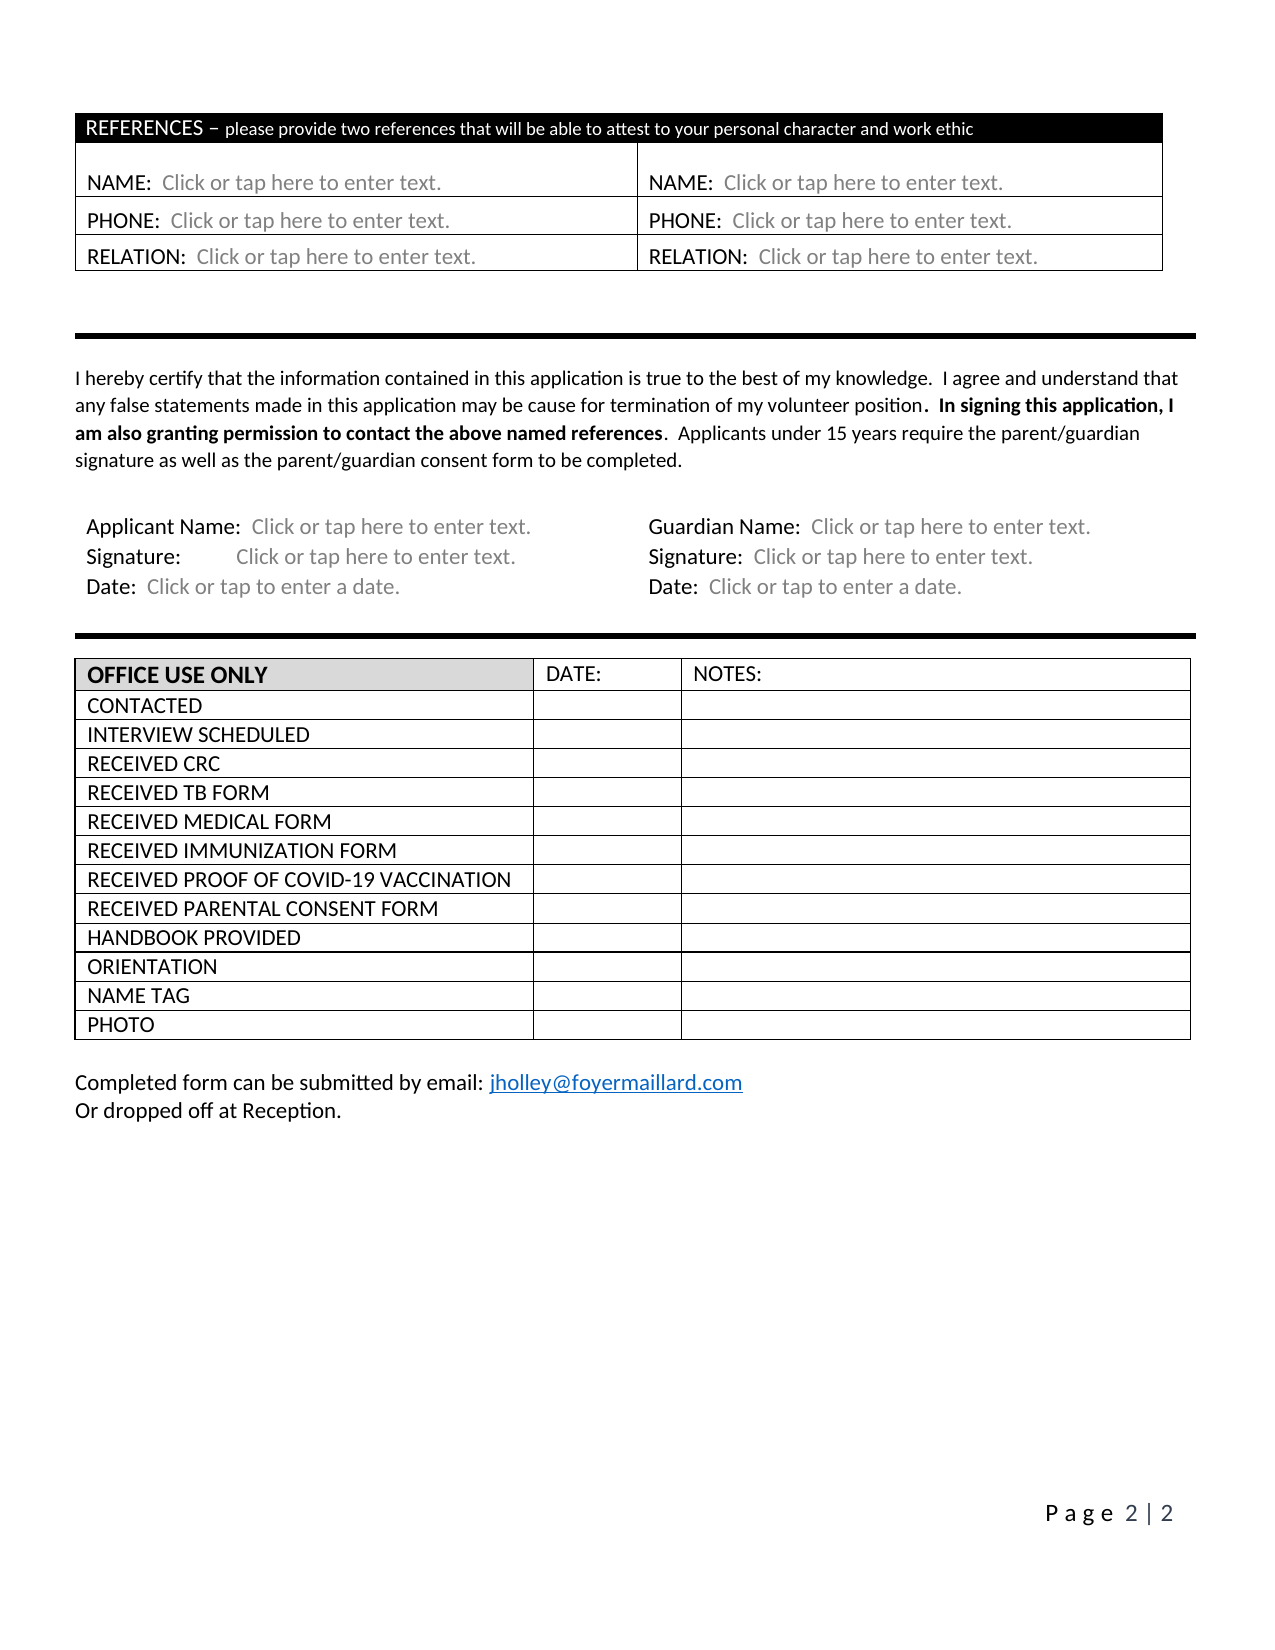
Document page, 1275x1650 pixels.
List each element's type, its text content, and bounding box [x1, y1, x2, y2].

table_cell Date: [637, 572, 1162, 602]
table_cell PHOTO [76, 1011, 533, 1039]
table_cell RELATION: [638, 235, 1162, 270]
table_header OFFICE USE ONLY [76, 659, 533, 690]
table_header REFERENCES – please provide two references that will be able to attest to your personal character and work ethic [76, 114, 1162, 142]
table_cell [682, 778, 1190, 806]
table_cell NAME TAG [76, 982, 533, 1009]
table_cell [534, 807, 681, 835]
table_header Guardian Name: [637, 512, 1162, 542]
table_cell [534, 865, 681, 893]
table_header Applicant Name: [75, 512, 637, 542]
table_cell [682, 1011, 1190, 1039]
table_cell Date: [75, 572, 637, 602]
table_cell [534, 924, 681, 951]
table_cell [682, 953, 1190, 981]
table_cell [534, 691, 681, 719]
table_cell [682, 865, 1190, 893]
table_cell [534, 836, 681, 864]
table_cell [534, 778, 681, 806]
table_cell [682, 691, 1190, 719]
table_cell Signature: [637, 542, 1162, 572]
table_cell [682, 924, 1190, 951]
table_cell [682, 807, 1190, 835]
table_cell [682, 894, 1190, 922]
table_cell [682, 836, 1190, 864]
table_cell [682, 720, 1190, 748]
table_cell NAME: [638, 143, 1162, 196]
table_cell [534, 894, 681, 922]
table_cell HANDBOOK PROVIDED [76, 924, 533, 951]
table_cell [534, 982, 681, 1009]
table_cell RECEIVED PARENTAL CONSENT FORM [76, 894, 533, 922]
table_cell NAME: [76, 143, 637, 196]
table_cell RECEIVED PROOF OF COVID-19 VACCINATION [76, 865, 533, 893]
text Or dropped off at Reception. [75, 1096, 1200, 1124]
table_cell CONTACTED [76, 691, 533, 719]
table_cell [534, 1011, 681, 1039]
text I hereby certify that the information contained in this application is true to the best of my knowledge. I agree and understand that any false statements made in this application may be cause for termination of my volunteer position. In signing this application, I am also granting permission to contact the above named references. Applicants under 15 years require the parent/guardian signature as well as the parent/guardian consent form to be completed. [75, 365, 1200, 473]
table_cell [534, 720, 681, 748]
table_cell ORIENTATION [76, 953, 533, 981]
table_header DATE: [534, 659, 681, 690]
table_cell [682, 749, 1190, 777]
table_cell INTERVIEW SCHEDULED [76, 720, 533, 748]
table_cell PHONE: [638, 197, 1162, 234]
table_cell RELATION: [76, 235, 637, 270]
table_cell Signature: [75, 542, 637, 572]
table_cell PHONE: [76, 197, 637, 234]
table_cell RECEIVED MEDICAL FORM [76, 807, 533, 835]
text Completed form can be submitted by email: jholley@foyermaillard.com [75, 1068, 1200, 1096]
table_cell RECEIVED CRC [76, 749, 533, 777]
table_header NOTES: [682, 659, 1190, 690]
table_cell [682, 982, 1190, 1009]
table_cell RECEIVED TB FORM [76, 778, 533, 806]
table_cell [534, 749, 681, 777]
table_cell RECEIVED IMMUNIZATION FORM [76, 836, 533, 864]
table_cell [534, 953, 681, 981]
